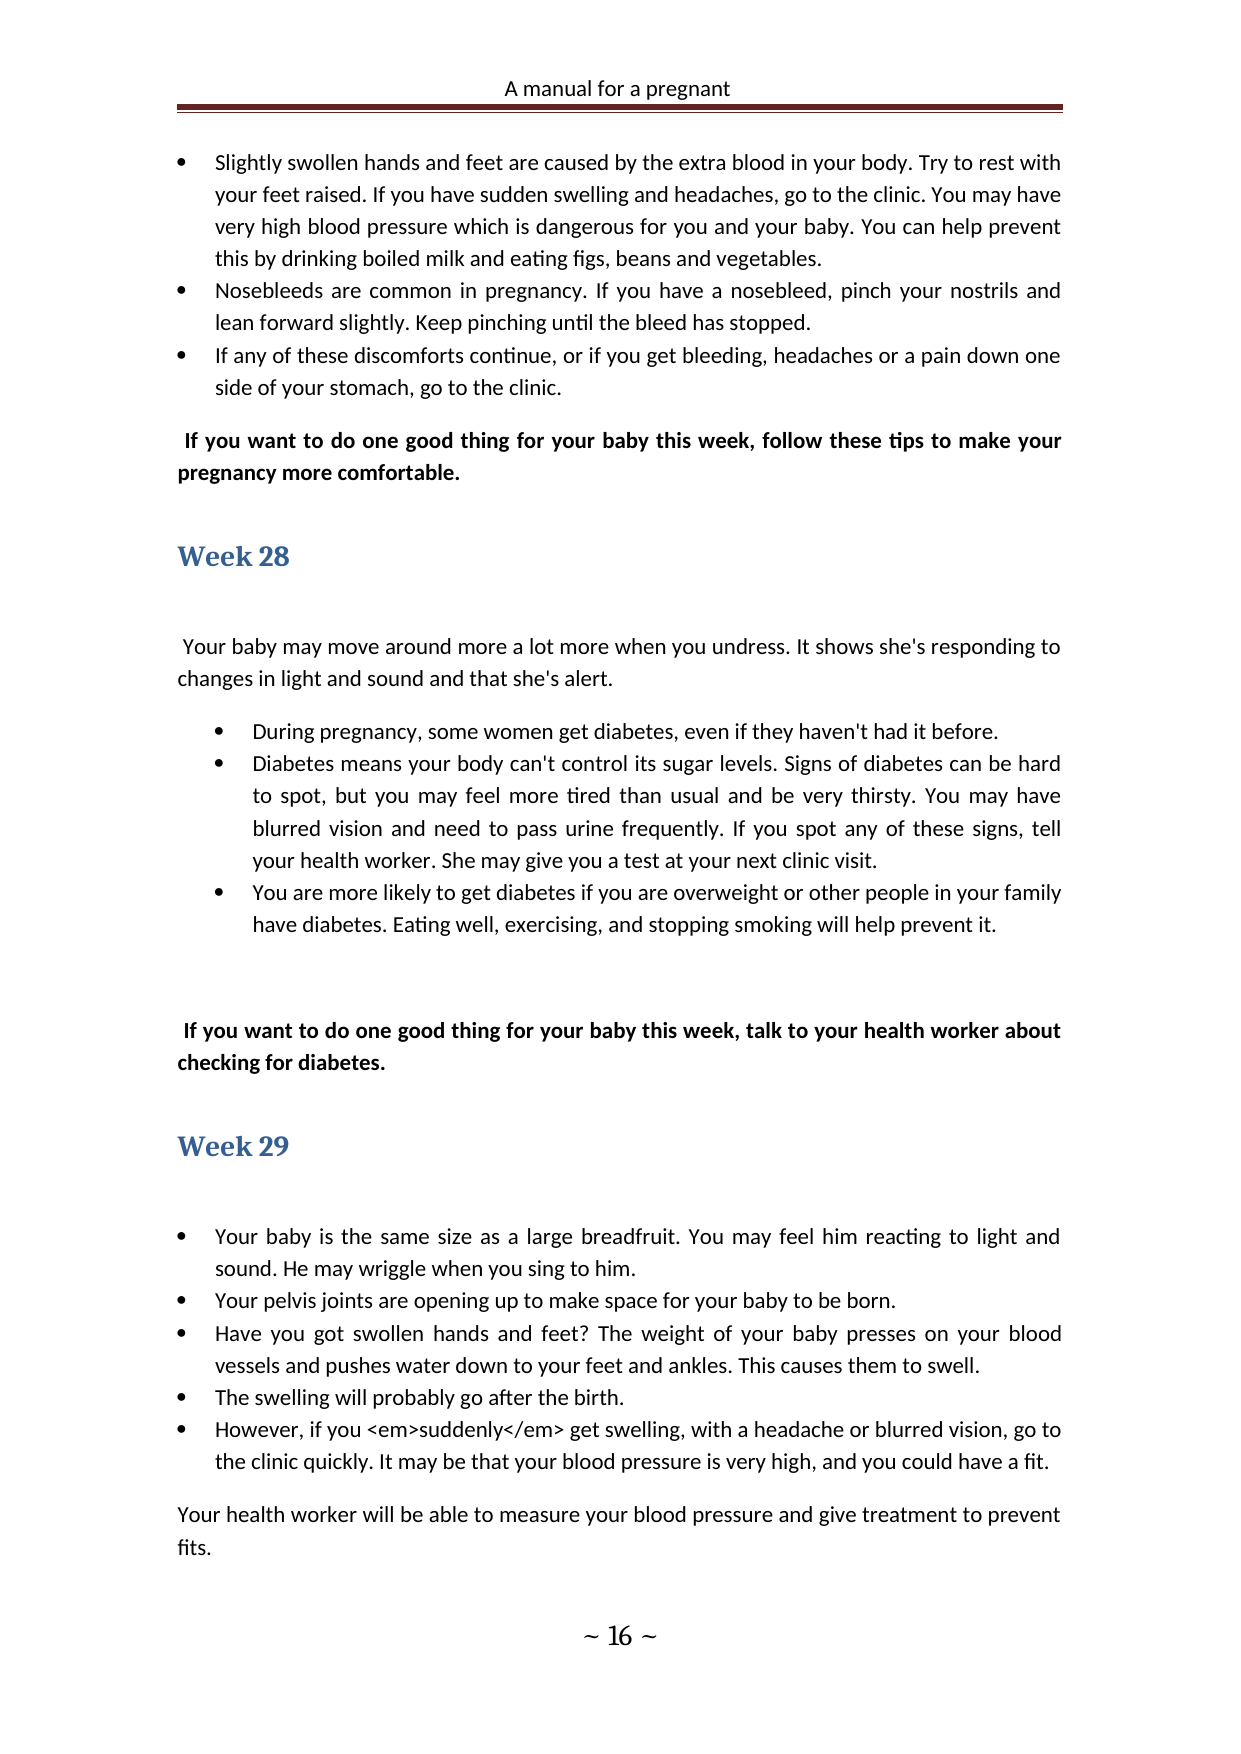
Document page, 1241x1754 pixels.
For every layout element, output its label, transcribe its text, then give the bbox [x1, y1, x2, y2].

text If you want to do one good thing for your baby this week, talk to your health worker about checking for diabetes. [177, 1016, 1063, 1076]
list Have you got swollen hands and feet? The weight of your baby presses on your blood vessels and pushes water down to your feet and ankles. This causes them to swell. [177, 1319, 1063, 1379]
list Diabetes means your body can't control its sugar levels. Signs of diabetes can be hard to spot, but you may feel more tired than usual and be very thirsty. You may have blurred vision and need to pass urine frequently. If you spot any of these signs, tell your health worker. She may give you a test at your next clinic visit. [215, 749, 1063, 874]
list During pregnancy, some women get diabetes, even if they haven't had it before. [215, 717, 1063, 745]
list Your pelvis joints are opening up to make space for your baby to be born. [177, 1287, 1063, 1314]
text Your baby may move around more a lot more when you undress. It shows she's responding to changes in light and sound and that she's alert. [177, 632, 1063, 692]
list Your baby is the same size as a large breadfruit. You may feel him reacting to light and sound. He may wriggle when you sing to him. [177, 1222, 1063, 1282]
list Nosebleeds are common in pregnancy. If you have a nosebleed, pinch your nostrils and lean forward slightly. Keep pinching until the bleed has stopped. [177, 276, 1063, 337]
list Slightly swollen hands and feet are caused by the extra blood in your body. Try to rest with your feet raised. If you have sudden swelling and headaches, go to the clinic. You may have very high blood pressure which is dangerous for you and your baby. You can help prevent this by drinking boiled milk and eating figs, beans and vegetables. [177, 148, 1063, 272]
subtitle Week 29 [177, 1131, 1063, 1164]
subtitle Week 28 [177, 540, 1063, 574]
list You are more likely to get diabetes if you are overweight or other people in your family have diabetes. Eating well, exercising, and stopping smoking will help prevent it. [215, 878, 1063, 938]
list If any of these discomforts continue, or if you get bleeding, headaches or a pain down one side of your stomach, go to the clinic. [177, 341, 1063, 401]
text Your health worker will be able to measure your blood pressure and give treatment to prevent fits. [177, 1501, 1063, 1561]
text If you want to do one good thing for your baby this week, follow these tips to make your pregnancy more comfortable. [177, 426, 1063, 486]
list The swelling will probably go after the birth. [177, 1383, 1063, 1411]
list However, if you <em>suddenly</em> get swelling, with a headache or blurred vision, go to the clinic quickly. It may be that your blood pressure is very high, and you could have a fit. [177, 1415, 1063, 1476]
